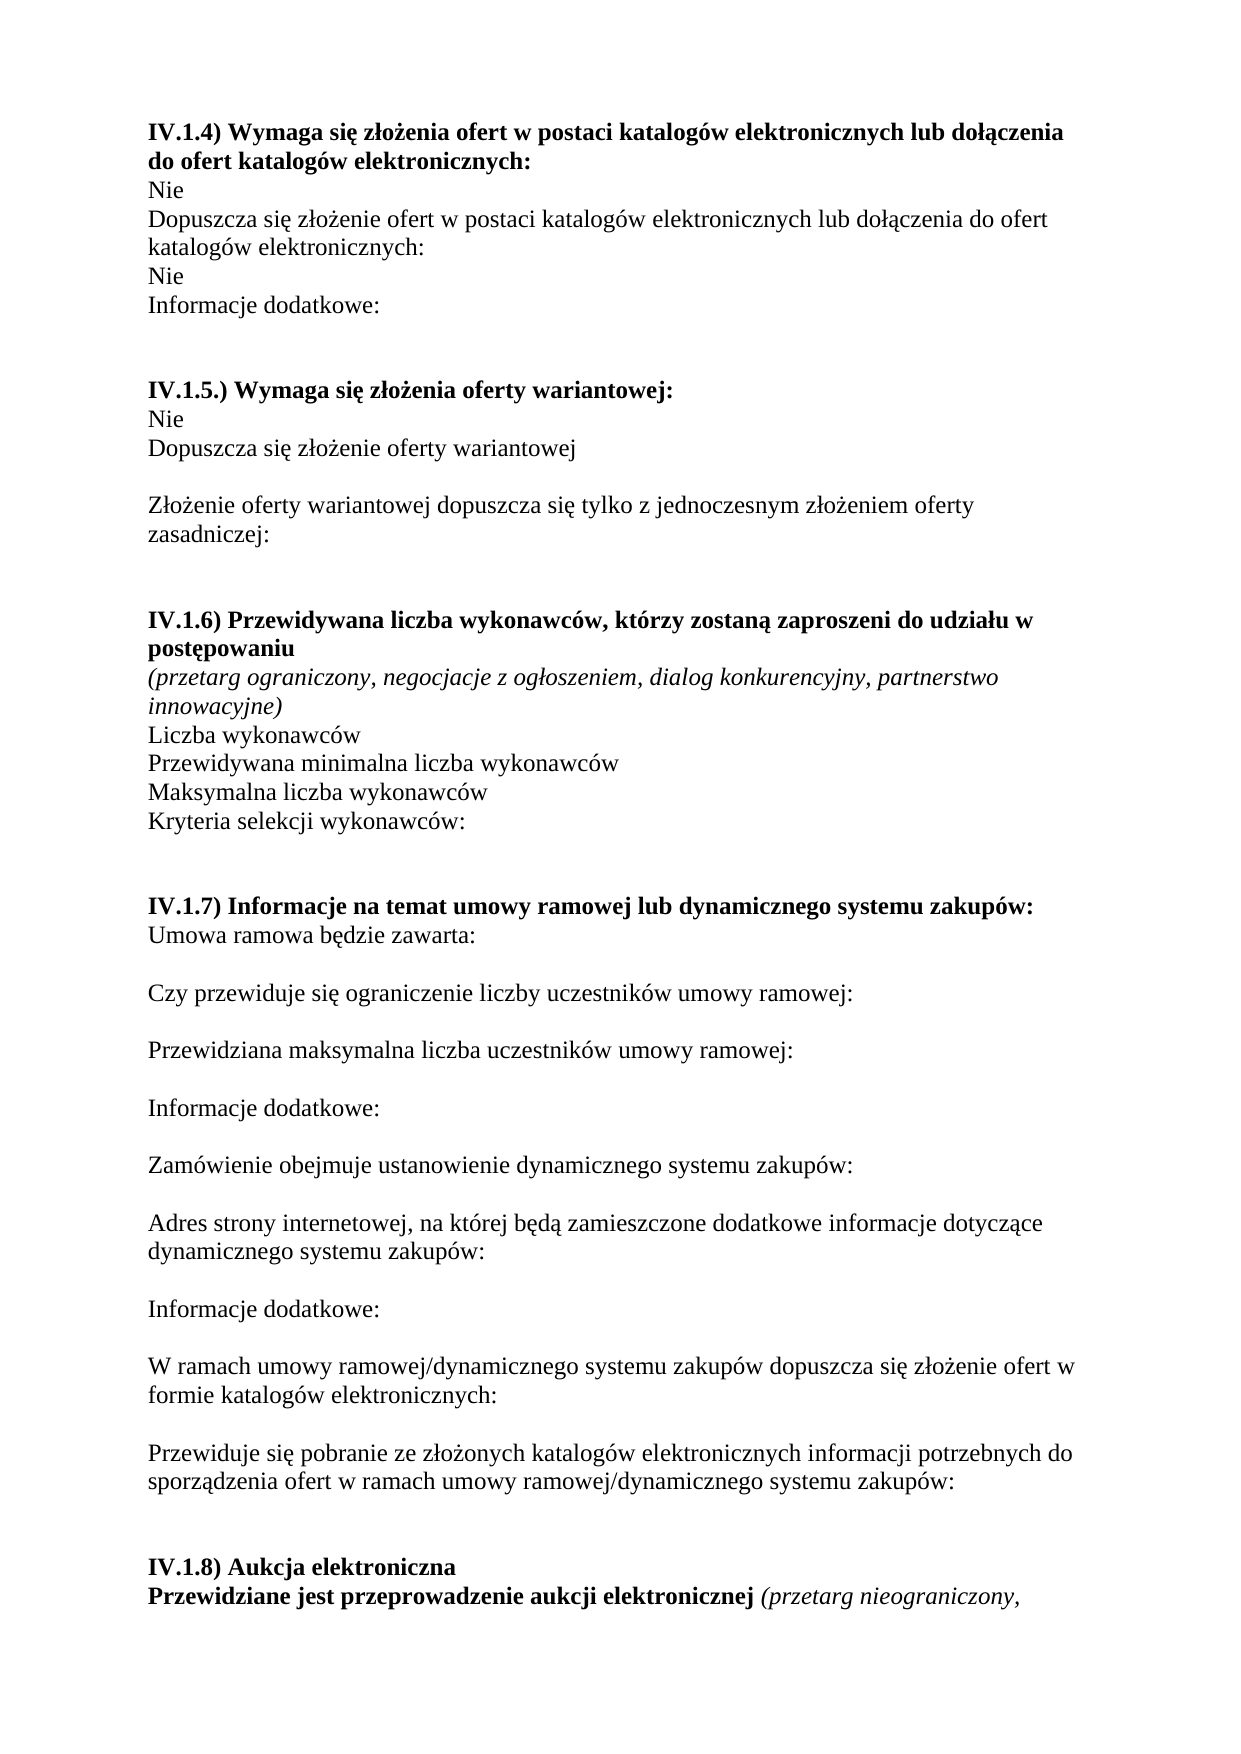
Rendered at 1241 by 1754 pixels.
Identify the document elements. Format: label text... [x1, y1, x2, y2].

text Umowa ramowa będzie zawarta: Czy przewiduje się ograniczenie liczby uczestników umowy ramowej: Przewidziana maksymalna liczba uczestników umowy ramowej: Informacje dodatkowe: Zamówienie obejmuje ustanowienie dynamicznego systemu zakupów: Adres strony internetowej, na której będą zamieszczone dodatkowe informacje dotyczące dynamicznego systemu zakupów: Informacje dodatkowe: W ramach umowy ramowej/dynamicznego systemu zakupów dopuszcza się złożenie ofert w formie katalogów elektronicznych: Przewiduje się pobranie ze złożonych katalogów elektronicznych informacji potrzebnych do sporządzenia ofert w ramach umowy ramowej/dynamicznego systemu zakupów: [148, 920, 1093, 1523]
text Liczba wykonawców Przewidywana minimalna liczba wykonawców Maksymalna liczba wykonawców Kryteria selekcji wykonawców: [148, 720, 1093, 863]
text IV.1.6) Przewidywana liczba wykonawców, którzy zostaną zaproszeni do udziału w postępowaniu (przetarg ograniczony, negocjacje z ogłoszeniem, dialog konkurencyjny, partnerstwo innowacyjne) [148, 576, 1093, 720]
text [148, 1523, 1093, 1609]
text Nie Dopuszcza się złożenie oferty wariantowej Złożenie oferty wariantowej dopuszcza się tylko z jednoczesnym złożeniem oferty zasadniczej: [148, 404, 1093, 576]
text IV.1.5.) Wymaga się złożenia oferty wariantowej: [148, 347, 1093, 404]
text Nie Dopuszcza się złożenie ofert w postaci katalogów elektronicznych lub dołączenia do ofert katalogów elektronicznych: Nie Informacje dodatkowe: [148, 175, 1093, 347]
text IV.1.7) Informacje na temat umowy ramowej lub dynamicznego systemu zakupów: [148, 863, 1093, 920]
text IV.1.4) Wymaga się złożenia ofert w postaci katalogów elektronicznych lub dołączenia do ofert katalogów elektronicznych: [148, 89, 1093, 175]
